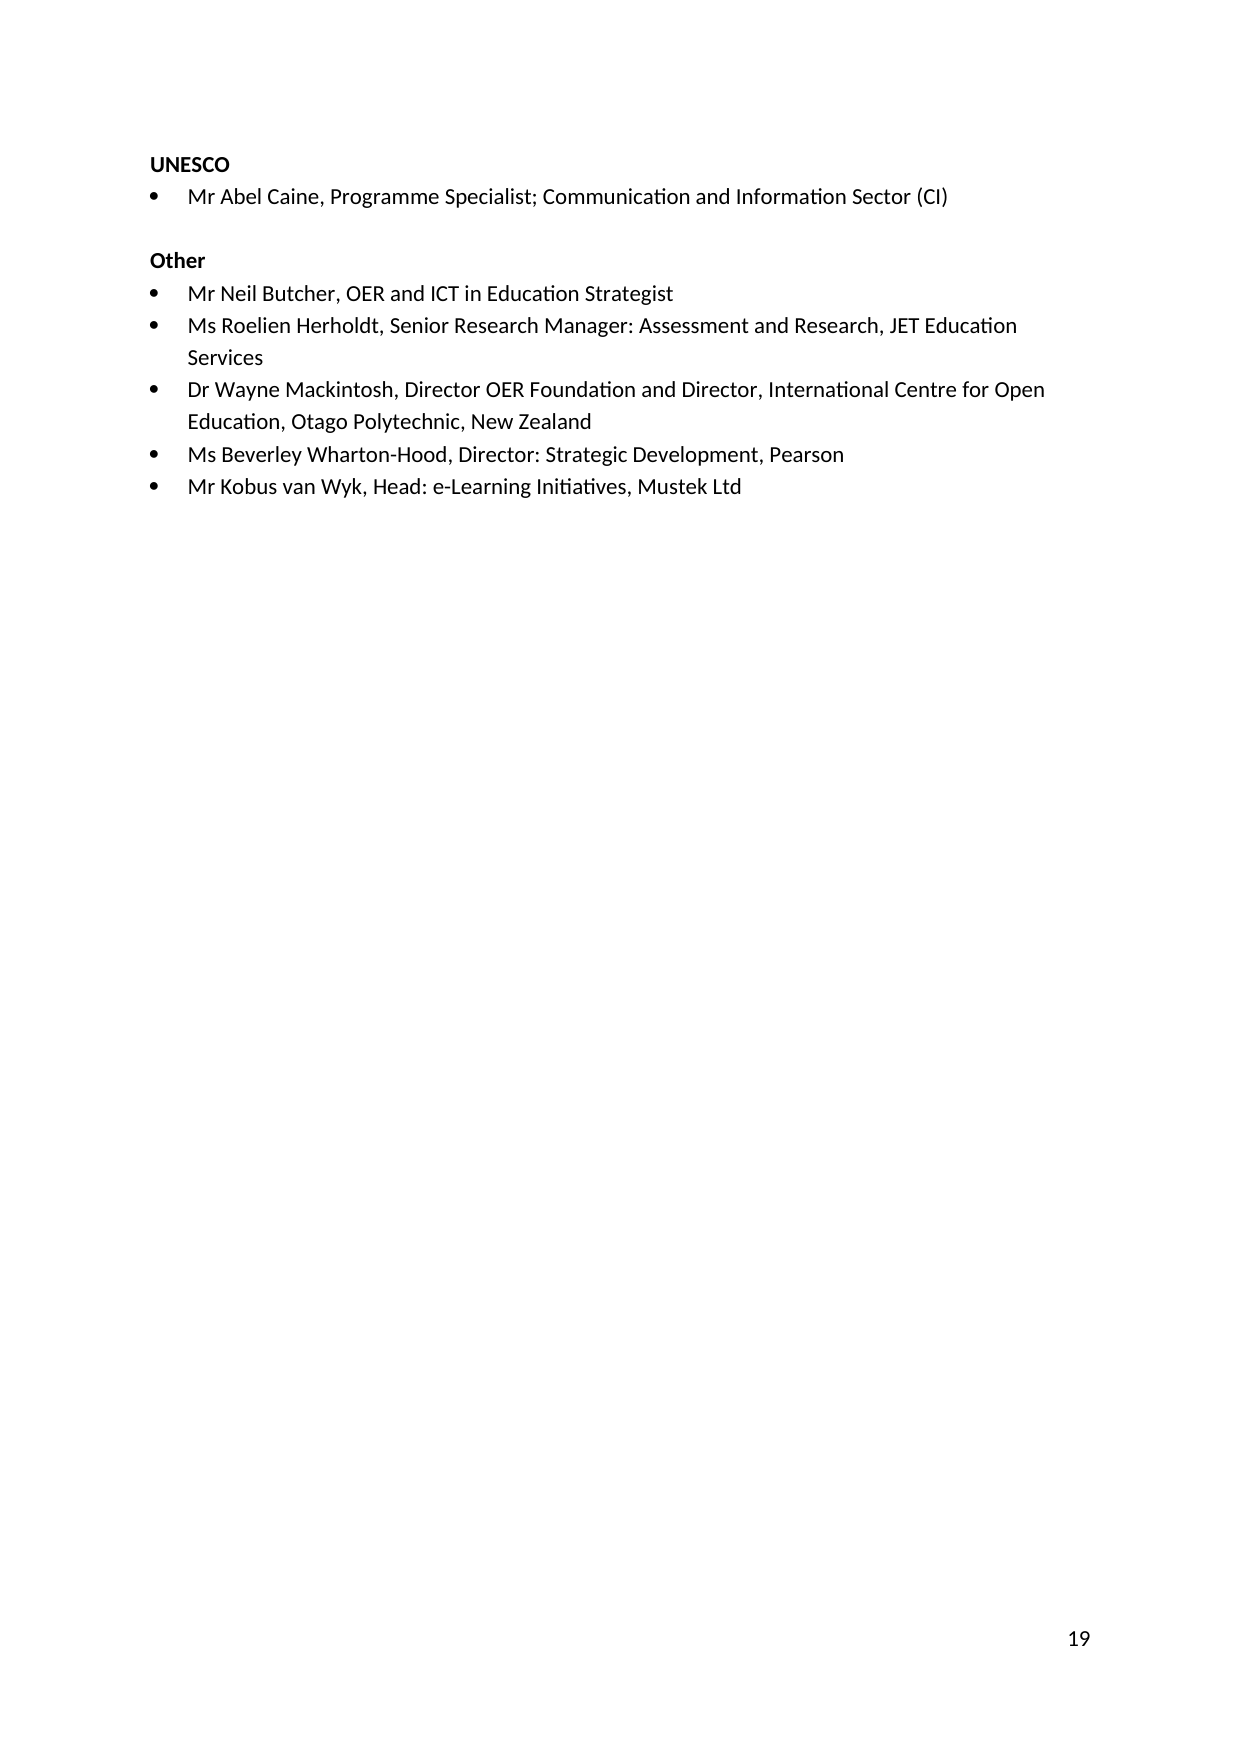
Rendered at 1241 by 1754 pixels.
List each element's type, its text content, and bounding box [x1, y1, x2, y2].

list Mr Abel Caine, Programme Specialist; Communication and Information Sector (CI) [150, 182, 1090, 210]
list Ms Beverley Wharton-Hood, Director: Strategic Development, Pearson [150, 440, 1090, 468]
list Mr Kobus van Wyk, Head: e-Learning Initiatives, Mustek Ltd [150, 472, 1090, 500]
text UNESCO [150, 150, 1090, 178]
list Ms Roelien Herholdt, Senior Research Manager: Assessment and Research, JET Education Services [150, 311, 1090, 371]
list Dr Wayne Mackintosh, Director OER Foundation and Director, International Centre for Open Education, Otago Polytechnic, New Zealand [150, 375, 1090, 436]
text Other [150, 247, 1090, 274]
list Mr Neil Butcher, OER and ICT in Education Strategist [150, 279, 1090, 307]
